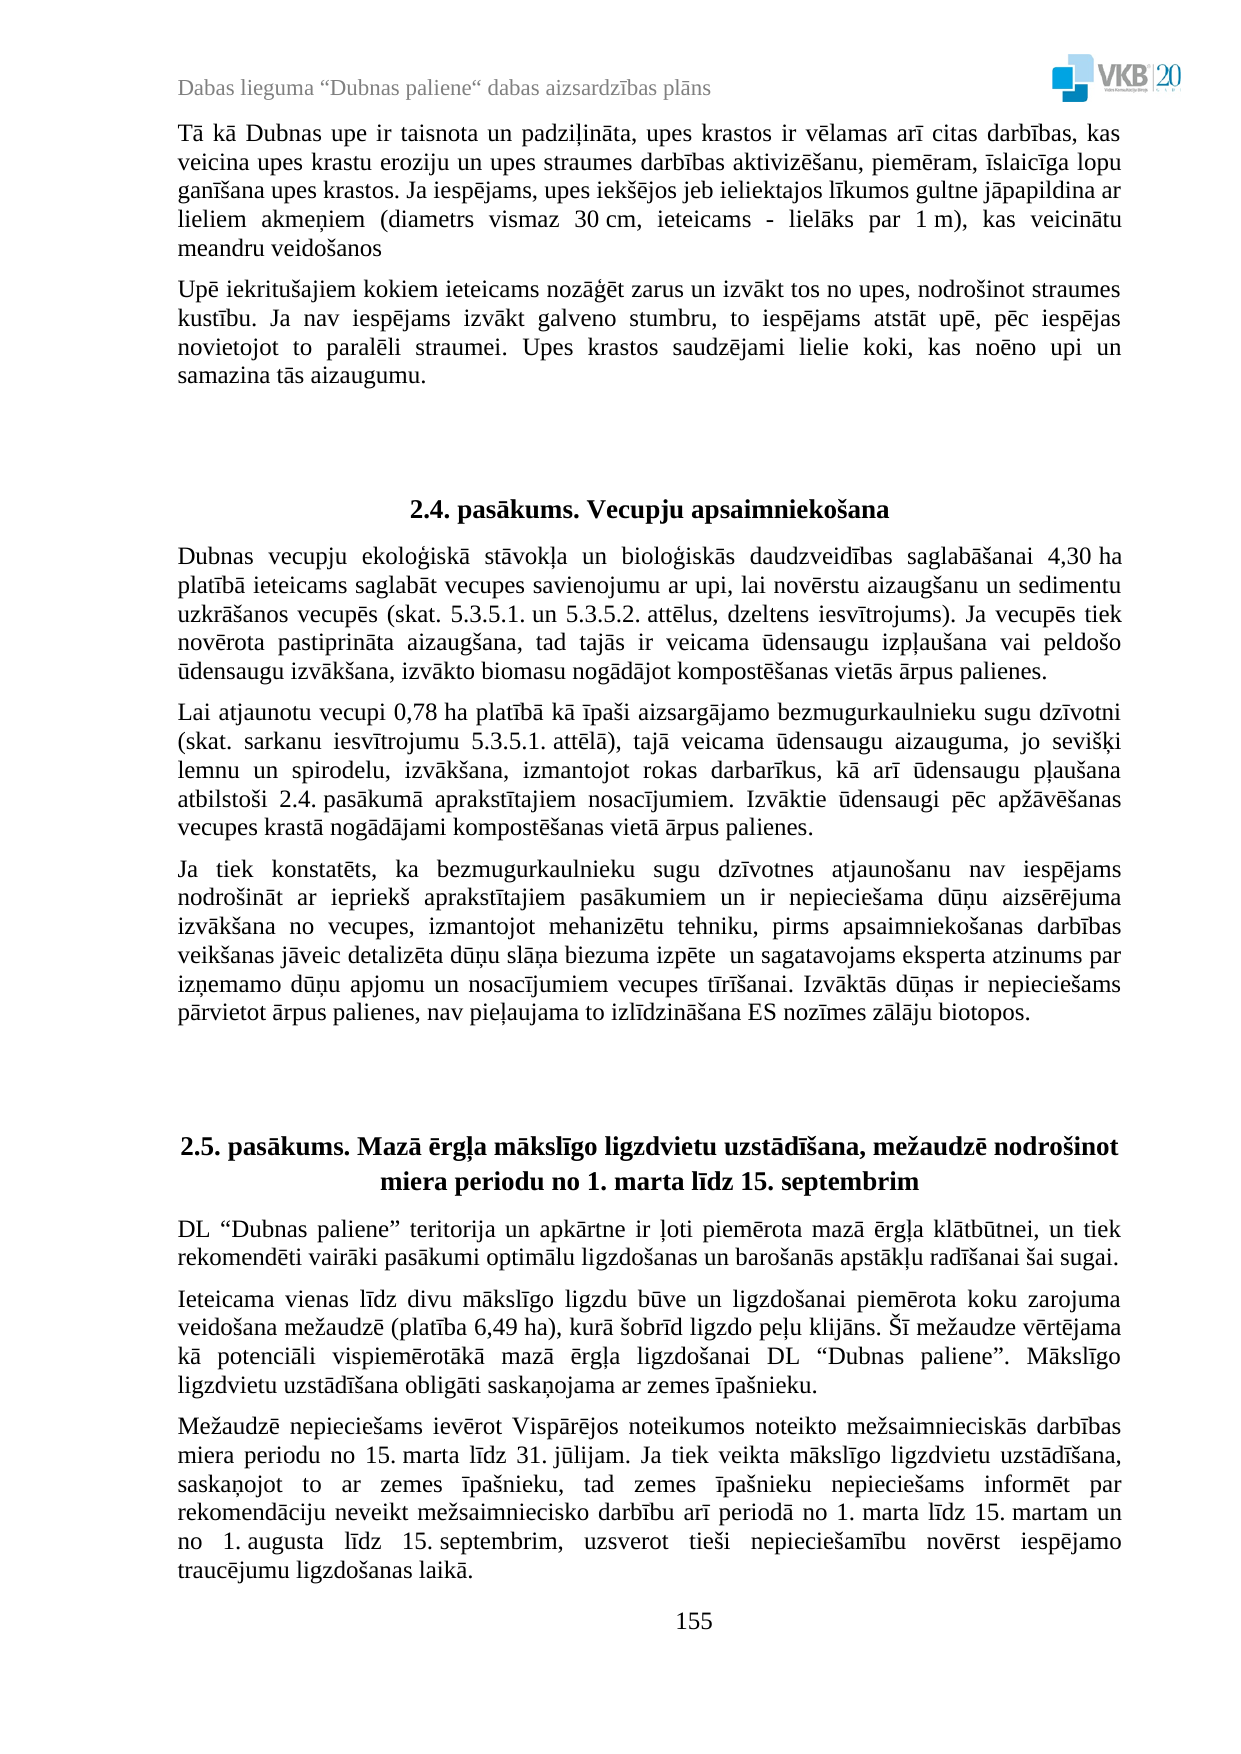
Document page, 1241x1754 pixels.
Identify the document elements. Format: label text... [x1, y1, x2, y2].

text 2.5. pasākums. Mazā ērgļa mākslīgo ligzdvietu uzstādīšana, mežaudzē nodrošinot miera periodu no 1. marta līdz 15. septembrim [177, 1130, 1122, 1197]
picture [1052, 54, 1181, 102]
text 2.4. pasākums. Vecupju apsaimniekošana [177, 493, 1122, 524]
text Upē iekritušajiem kokiem ieteicams nozāģēt zarus un izvākt tos no upes, nodrošinot straumes kustību. Ja nav iespējams izvākt galveno stumbru, to iespējams atstāt upē, pēc iespējas novietojot to paralēli straumei. Upes krastos saudzējami lielie koki, kas noēno upi un samazina tās aizaugumu. [177, 274, 1122, 389]
text DL “Dubnas paliene” teritorija un apkārtne ir ļoti piemērota mazā ērgļa klātbūtnei, un tiek rekomendēti vairāki pasākumi optimālu ligzdošanas un barošanās apstākļu radīšanai šai sugai. [177, 1214, 1122, 1271]
text Mežaudzē nepieciešams ievērot Vispārējos noteikumos noteikto mežsaimnieciskās darbības miera periodu no 15. marta līdz 31. jūlijam. Ja tiek veikta mākslīgo ligzdvietu uzstādīšana, saskaņojot to ar zemes īpašnieku, tad zemes īpašnieku nepieciešams informēt par rekomendāciju neveikt mežsaimniecisko darbību arī periodā no 1. marta līdz 15. martam un no 1. augusta līdz 15. septembrim, uzsverot tieši nepieciešamību novērst iespējamo traucējumu ligzdošanas laikā. [177, 1411, 1122, 1584]
text Ja tiek konstatēts, ka bezmugurkaulnieku sugu dzīvotnes atjaunošanu nav iespējams nodrošināt ar iepriekš aprakstītajiem pasākumiem un ir nepieciešama dūņu aizsērējuma izvākšana no vecupes, izmantojot mehanizētu tehniku, pirms apsaimniekošanas darbības veikšanas jāveic detalizēta dūņu slāņa biezuma izpēte un sagatavojams eksperta atzinums par izņemamo dūņu apjomu un nosacījumiem vecupes tīrīšanai. Izvāktās dūņas ir nepieciešams pārvietot ārpus palienes, nav pieļaujama to izlīdzināšana ES nozīmes zālāju biotopos. [177, 854, 1122, 1026]
text Lai atjaunotu vecupi 0,78 ha platībā kā īpaši aizsargājamo bezmugurkaulnieku sugu dzīvotni (skat. sarkanu iesvītrojumu 5.3.5.1. attēlā), tajā veicama ūdensaugu aizauguma, jo sevišķi lemnu un spirodelu, izvākšana, izmantojot rokas darbarīkus, kā arī ūdensaugu pļaušana atbilstoši 2.4. pasākumā aprakstītajiem nosacījumiem. Izvāktie ūdensaugi pēc apžāvēšanas vecupes krastā nogādājami kompostēšanas vietā ārpus palienes. [177, 697, 1122, 841]
text Ieteicama vienas līdz divu mākslīgo ligzdu būve un ligzdošanai piemērota koku zarojuma veidošana mežaudzē (platība 6,49 ha), kurā šobrīd ligzdo peļu klijāns. Šī mežaudze vērtējama kā potenciāli vispiemērotākā mazā ērgļa ligzdošanai DL “Dubnas paliene”. Mākslīgo ligzdvietu uzstādīšana obligāti saskaņojama ar zemes īpašnieku. [177, 1284, 1122, 1399]
text Dubnas vecupju ekoloģiskā stāvokļa un bioloģiskās daudzveidības saglabāšanai 4,30 ha platībā ieteicams saglabāt vecupes savienojumu ar upi, lai novērstu aizaugšanu un sedimentu uzkrāšanos vecupēs (skat. 5.3.5.1. un 5.3.5.2. attēlus, dzeltens iesvītrojums). Ja vecupēs tiek novērota pastiprināta aizaugšana, tad tajās ir veicama ūdensaugu izpļaušana vai peldošo ūdensaugu izvākšana, izvākto biomasu nogādājot kompostēšanas vietās ārpus palienes. [177, 541, 1122, 685]
text Tā kā Dubnas upe ir taisnota un padziļināta, upes krastos ir vēlamas arī citas darbības, kas veicina upes krastu eroziju un upes straumes darbības aktivizēšanu, piemēram, īslaicīga lopu ganīšana upes krastos. Ja iespējams, upes iekšējos jeb ieliektajos līkumos gultne jāpapildina ar lieliem akmeņiem (diametrs vismaz 30 cm, ieteicams - lielāks par 1 m), kas veicinātu meandru veidošanos [177, 118, 1122, 262]
